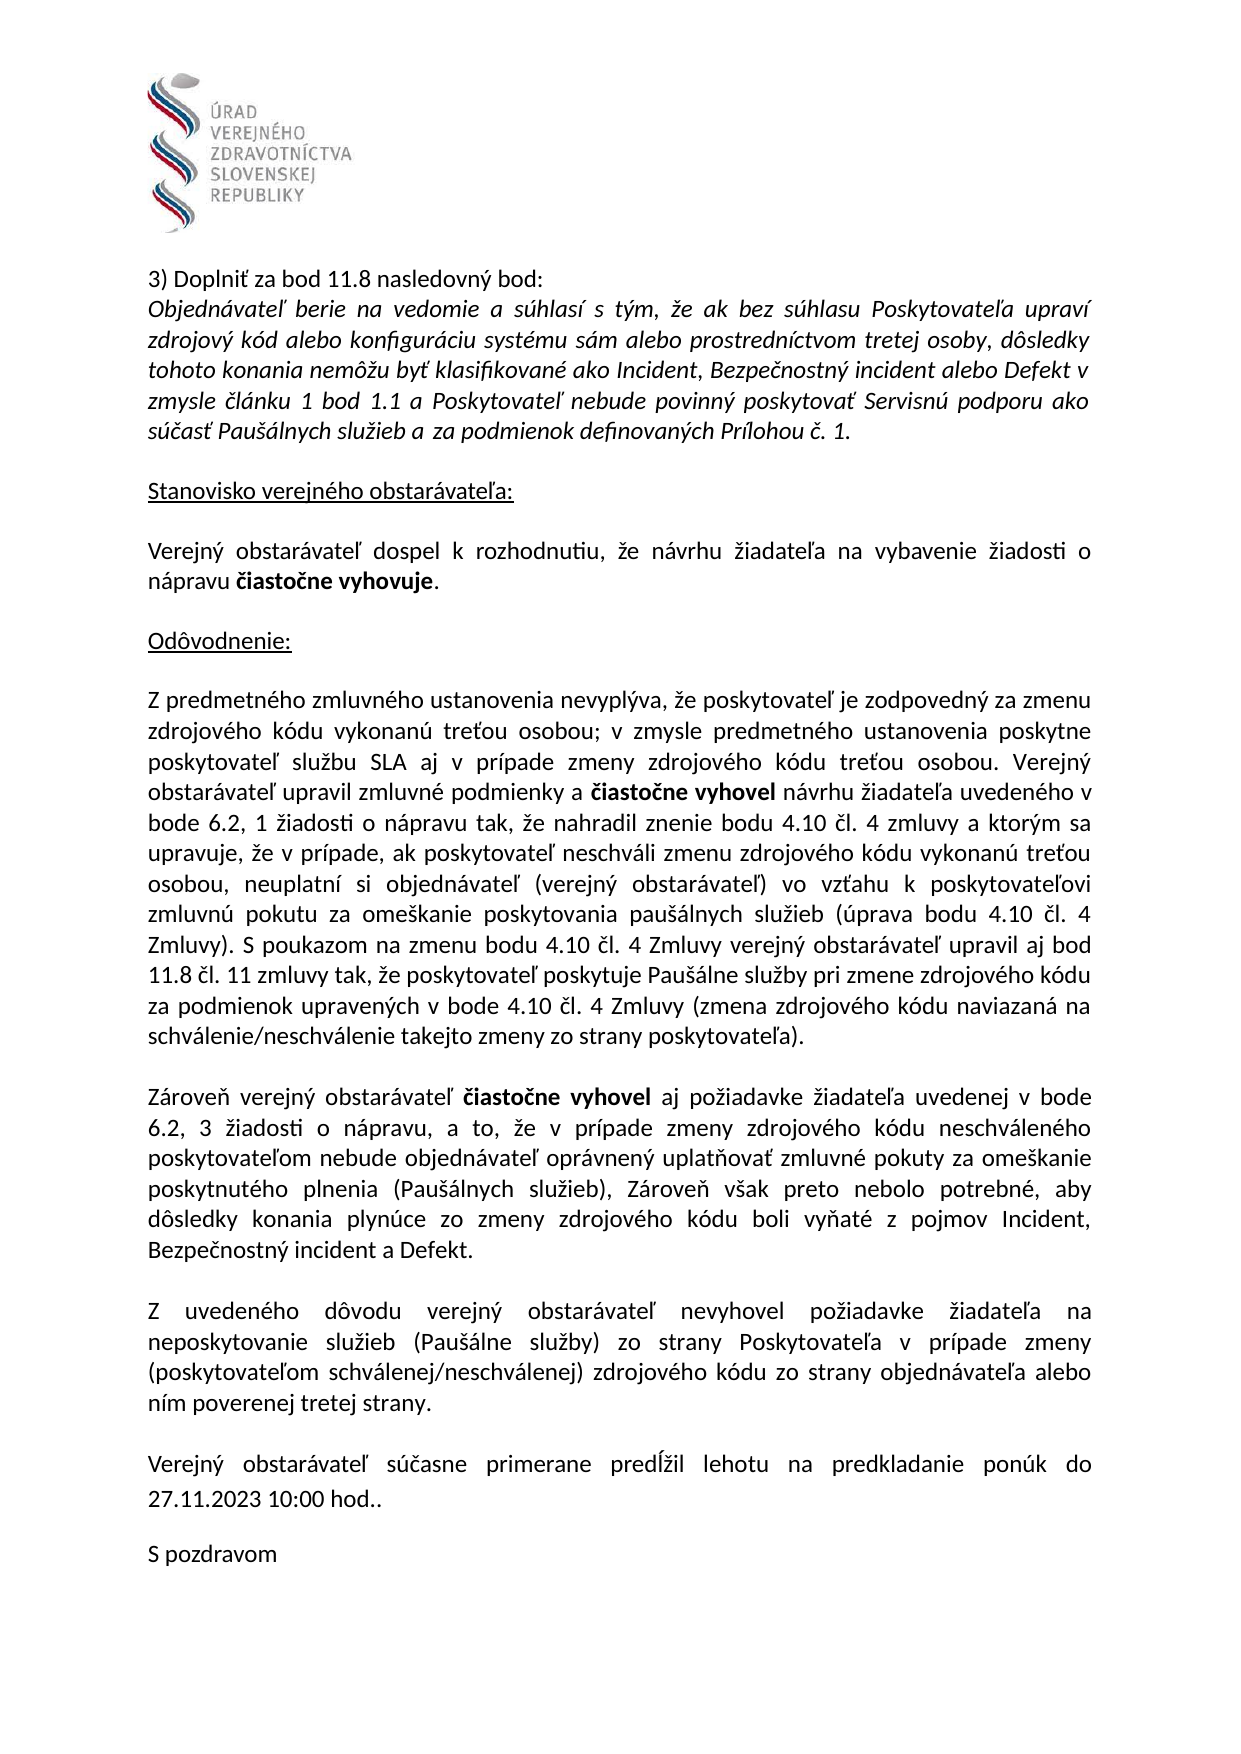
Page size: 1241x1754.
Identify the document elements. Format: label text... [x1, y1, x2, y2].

text Stanovisko verejného obstarávateľa: [148, 475, 1093, 506]
text Z predmetného zmluvného ustanovenia nevyplýva, že poskytovateľ je zodpovedný za zmenu zdrojového kódu vykonanú treťou osobou; v zmysle predmetného ustanovenia poskytne poskytovateľ službu SLA aj v prípade zmeny zdrojového kódu treťou osobou. Verejný obstarávateľ upravil zmluvné podmienky a čiastočne vyhovel návrhu žiadateľa uvedeného v bode 6.2, 1 žiadosti o nápravu tak, že nahradil znenie bodu 4.10 čl. 4 zmluvy a ktorým sa upravuje, že v prípade, ak poskytovateľ neschváli zmenu zdrojového kódu vykonanú treťou osobou, neuplatní si objednávateľ (verejný obstarávateľ) vo vzťahu k poskytovateľovi zmluvnú pokutu za omeškanie poskytovania paušálnych služieb (úprava bodu 4.10 čl. 4 Zmluvy). S poukazom na zmenu bodu 4.10 čl. 4 Zmluvy verejný obstarávateľ upravil aj bod 11.8 čl. 11 zmluvy tak, že poskytovateľ poskytuje Paušálne služby pri zmene zdrojového kódu za podmienok upravených v bode 4.10 čl. 4 Zmluvy (zmena zdrojového kódu naviazaná na schválenie/neschválenie takejto zmeny zo strany poskytovateľa). [148, 685, 1093, 1051]
text Verejný obstarávateľ dospel k rozhodnutiu, že návrhu žiadateľa na vybavenie žiadosti o nápravu čiastočne vyhovuje. [148, 535, 1093, 596]
text Zároveň verejný obstarávateľ čiastočne vyhovel aj požiadavke žiadateľa uvedenej v bode 6.2, 3 žiadosti o nápravu, a to, že v prípade zmeny zdrojového kódu neschváleného poskytovateľom nebude objednávateľ oprávnený uplatňovať zmluvné pokuty za omeškanie poskytnutého plnenia (Paušálnych služieb), Zároveň však preto nebolo potrebné, aby dôsledky konania plynúce zo zmeny zdrojového kódu boli vyňaté z pojmov Incident, Bezpečnostný incident a Defekt. [148, 1081, 1093, 1264]
text 3) Doplniť za bod 11.8 nasledovný bod: [148, 263, 1093, 293]
text Verejný obstarávateľ súčasne primerane predĺžil lehotu na predkladanie ponúk do 27.11.2023 10:00 hod.. [148, 1448, 1093, 1513]
text Z uvedeného dôvodu verejný obstarávateľ nevyhovel požiadavke žiadateľa na neposkytovanie služieb (Paušálne služby) zo strany Poskytovateľa v prípade zmeny (poskytovateľom schválenej/neschválenej) zdrojového kódu zo strany objednávateľa alebo ním poverenej tretej strany. [148, 1295, 1093, 1417]
text Odôvodnenie: [148, 625, 1093, 656]
picture [147, 73, 356, 233]
text Objednávateľ berie na vedomie a súhlasí s tým, že ak bez súhlasu Poskytovateľa upraví zdrojový kód alebo konfiguráciu systému sám alebo prostredníctvom tretej osoby, dôsledky tohoto konania nemôžu byť klasifikované ako Incident, Bezpečnostný incident alebo Defekt v zmysle článku 1 bod 1.1 a Poskytovateľ nebude povinný poskytovať Servisnú podporu ako súčasť Paušálnych služieb a za podmienok definovaných Prílohou č. 1. [148, 293, 1093, 446]
text S pozdravom [148, 1538, 1093, 1569]
